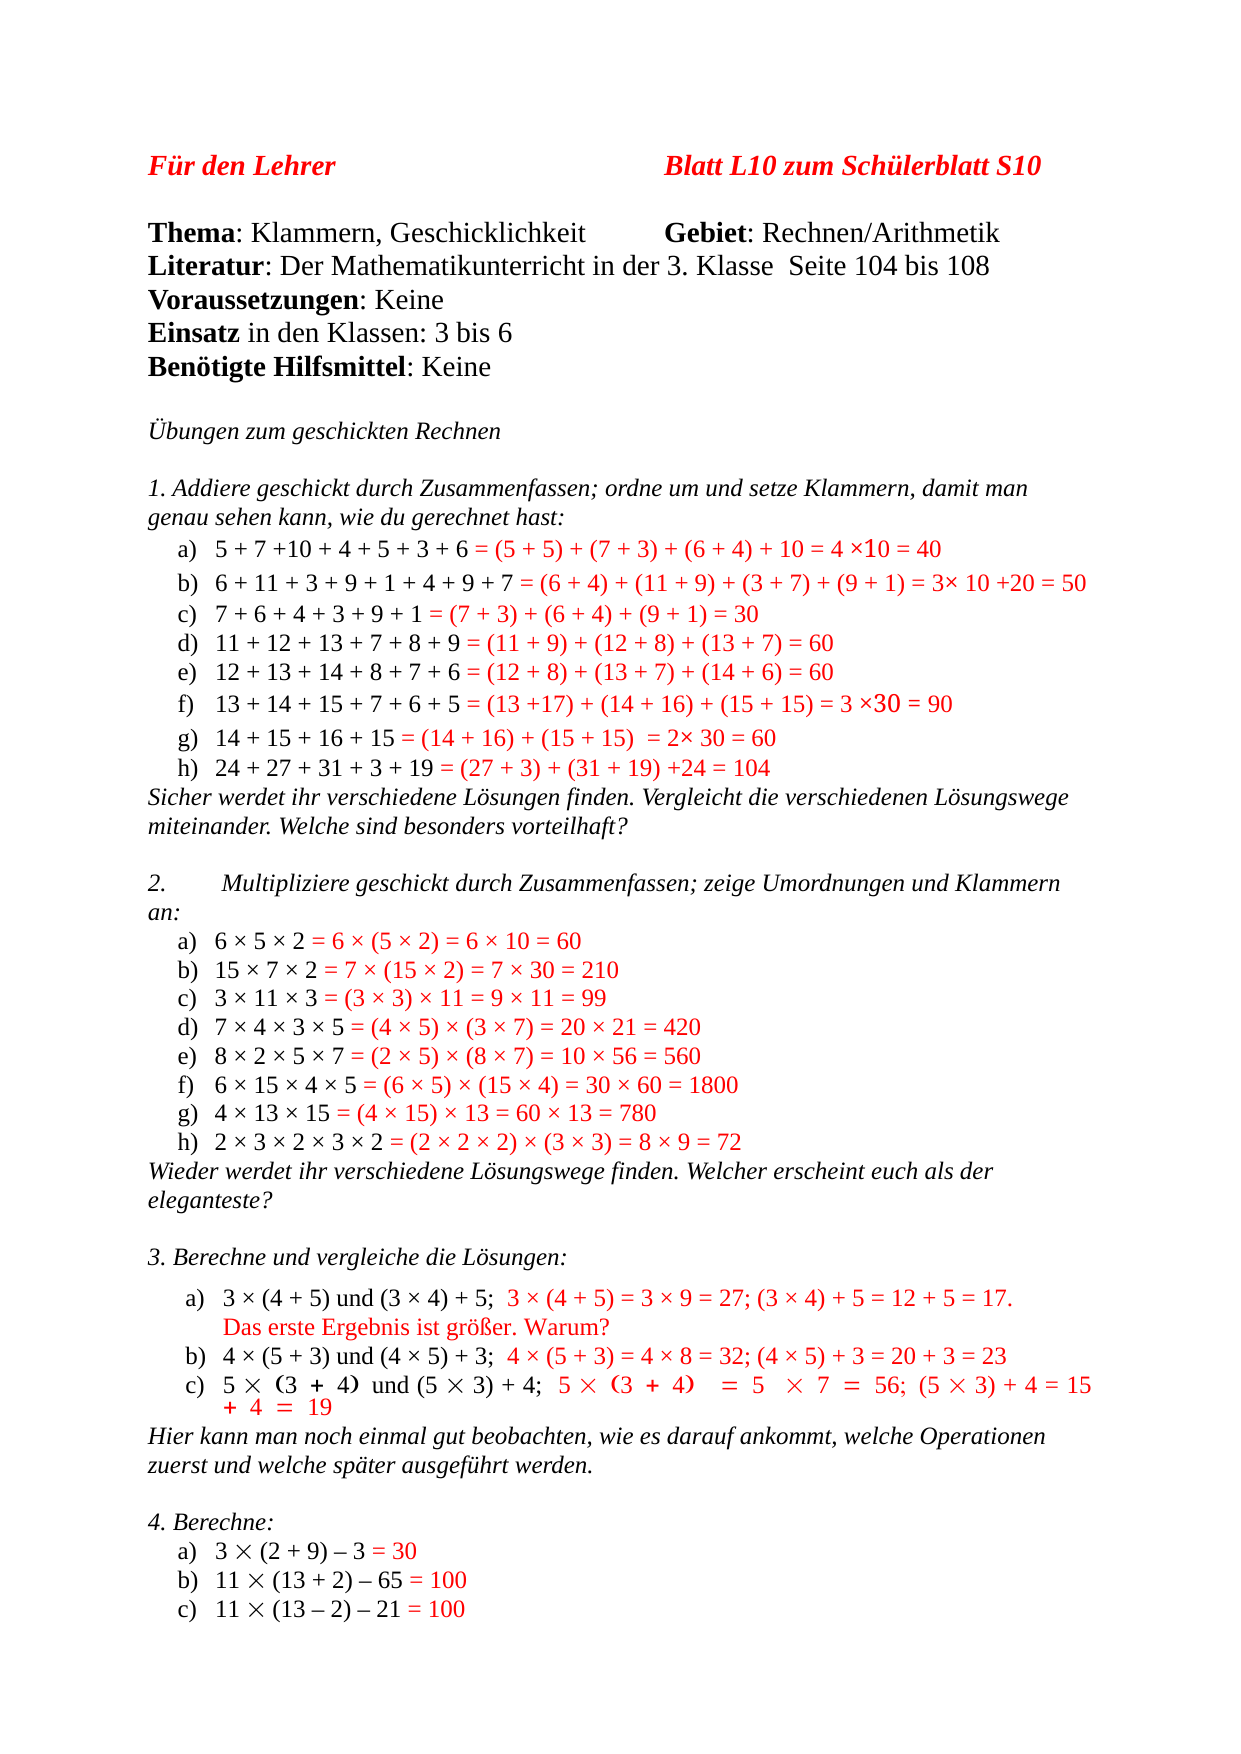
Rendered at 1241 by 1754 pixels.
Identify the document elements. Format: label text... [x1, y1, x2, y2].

list 6 × 5 × 2 = 6 × (5 × 2) = 6 × 10 = 60 [177, 926, 1093, 955]
text Thema: Klammern, Geschicklichkeit Gebiet: Rechnen/Arithmetik [148, 215, 1093, 248]
list 5 + 7 +10 + 4 + 5 + 3 + 6 = (5 + 5) + (7 + 3) + (6 + 4) + 10 = 4 ×10 = 40 [177, 531, 1093, 565]
list 12 + 13 + 14 + 8 + 7 + 6 = (12 + 8) + (13 + 7) + (14 + 6) = 60 [177, 657, 1093, 685]
list 3 × 11 × 3 = (3 × 3) × 11 = 9 × 11 = 99 [177, 983, 1093, 1012]
text 4. Berechne: [148, 1507, 1093, 1536]
list 4 × 13 × 15 = (4 × 15) × 13 = 60 × 13 = 780 [177, 1098, 1093, 1127]
text Sicher werdet ihr verschiedene Lösungen finden. Vergleicht die verschiedenen Lösungswege miteinander. Welche sind besonders vorteilhaft? [148, 782, 1093, 840]
list 15 × 7 × 2 = 7 × (15 × 2) = 7 × 30 = 210 [177, 955, 1093, 983]
list 11  (13 – 2) – 21 = 100 [177, 1594, 1093, 1622]
list 24 + 27 + 31 + 3 + 19 = (27 + 3) + (31 + 19) +24 = 104 [177, 753, 1093, 782]
list 5 und (5  3) + 4; 5  (5  3) + 4 = 15  [185, 1370, 1093, 1421]
list 4 × (5 + 3) und (4 × 5) + 3; 4 × (5 + 3) = 4 × 8 = 32; (4 × 5) + 3 = 20 + 3 = 23 [185, 1341, 1093, 1370]
text 2. Multipliziere geschickt durch Zusammenfassen; zeige Umordnungen und Klammern an: [148, 868, 1093, 926]
list 6 × 15 × 4 × 5 = (6 × 5) × (15 × 4) = 30 × 60 = 1800 [177, 1070, 1093, 1098]
text Übungen zum geschickten Rechnen [148, 416, 1093, 445]
list 11 + 12 + 13 + 7 + 8 + 9 = (11 + 9) + (12 + 8) + (13 + 7) = 60 [177, 628, 1093, 657]
list 3 × (4 + 5) und (3 × 4) + 5; 3 × (4 + 5) = 3 × 9 = 27; (3 × 4) + 5 = 12 + 5 = 17. [185, 1283, 1093, 1312]
list 7 + 6 + 4 + 3 + 9 + 1 = (7 + 3) + (6 + 4) + (9 + 1) = 30 [177, 599, 1093, 628]
text 1. Addiere geschickt durch Zusammenfassen; ordne um und setze Klammern, damit man genau sehen kann, wie du gerechnet hast: [148, 473, 1093, 531]
text Hier kann man noch einmal gut beobachten, wie es darauf ankommt, welche Operationen zuerst und welche später ausgeführt werden. [148, 1421, 1093, 1479]
list 2 × 3 × 2 × 3 × 2 = (2 × 2 × 2) × (3 × 3) = 8 × 9 = 72 [177, 1127, 1093, 1156]
list 13 + 14 + 15 + 7 + 6 + 5 = (13 +17) + (14 + 16) + (15 + 15) = 3 ×30 = 90 [177, 685, 1093, 719]
text Benötigte Hilfsmittel: Keine [148, 349, 1093, 382]
list 14 + 15 + 16 + 15 = (14 + 16) + (15 + 15) = 2× 30 = 60 [177, 719, 1093, 753]
text Für den Lehrer Blatt L10 zum Schülerblatt S10 [148, 148, 1093, 181]
text 3. Berechne und vergleiche die Lösungen: [148, 1242, 1093, 1271]
list 6 + 11 + 3 + 9 + 1 + 4 + 9 + 7 = (6 + 4) + (11 + 9) + (3 + 7) + (9 + 1) = 3× 10 +20 = 50 [177, 565, 1093, 599]
list 11  (13 + 2) – 65 = 100 [177, 1565, 1093, 1594]
text Wieder werdet ihr verschiedene Lösungswege finden. Welcher erscheint euch als der eleganteste? [148, 1156, 1093, 1213]
list 3  (2 + 9) – 3 = 30 [177, 1536, 1093, 1565]
text Voraussetzungen: Keine [148, 282, 1093, 315]
text Einsatz in den Klassen: 3 bis 6 [148, 315, 1093, 349]
list 7 × 4 × 3 × 5 = (4 × 5) × (3 × 7) = 20 × 21 = 420 [177, 1012, 1093, 1041]
list 8 × 2 × 5 × 7 = (2 × 5) × (8 × 7) = 10 × 56 = 560 [177, 1041, 1093, 1070]
list Das erste Ergebnis ist größer. Warum? [223, 1312, 1093, 1341]
text Literatur: Der Mathematikunterricht in der 3. Klasse Seite 104 bis 108 [148, 248, 1093, 282]
